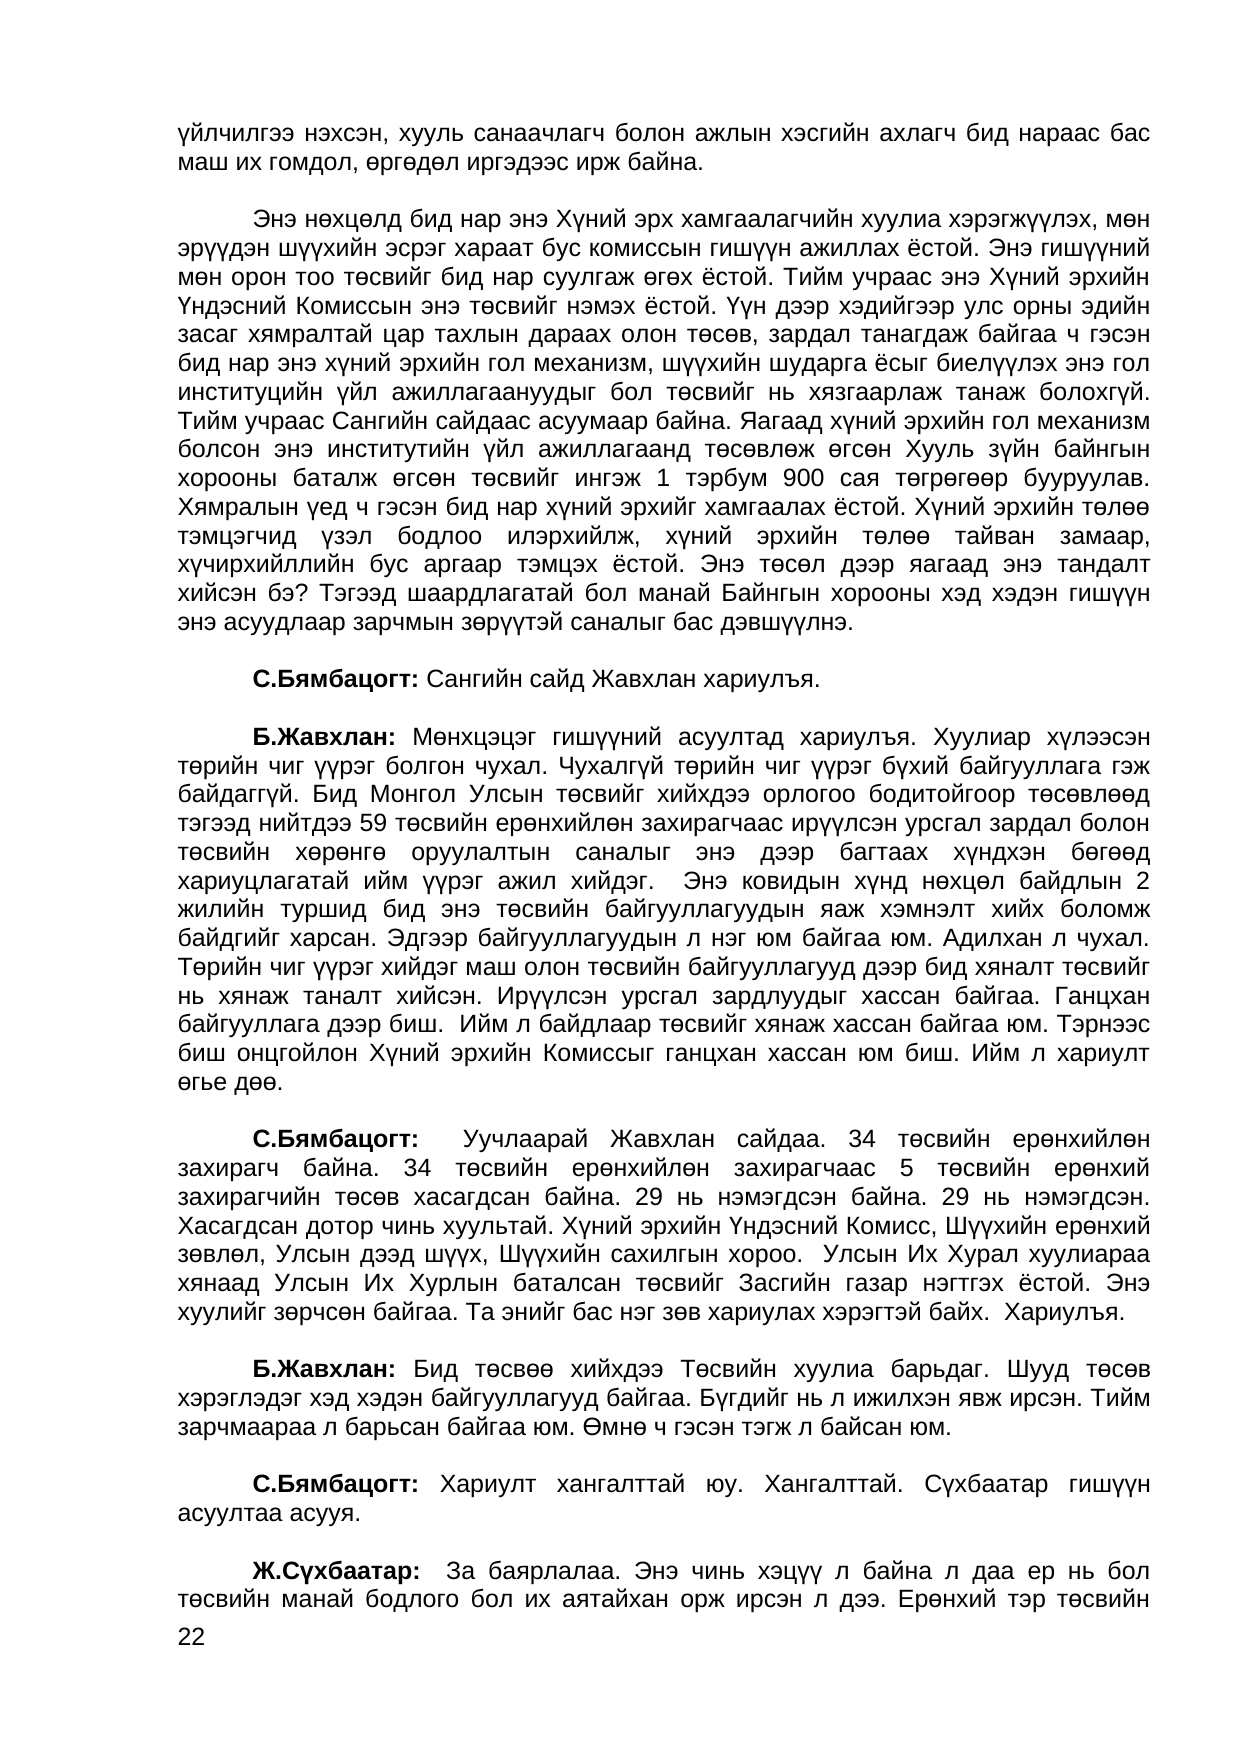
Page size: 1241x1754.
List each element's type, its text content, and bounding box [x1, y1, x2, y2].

text С.Бямбацогт: Сангийн сайд Жавхлан хариулъя. [177, 664, 1152, 693]
text С.Бямбацогт: Уучлаарай Жавхлан сайдаа. 34 төсвийн ерөнхийлөн захирагч байна. 34 төсвийн ерөнхийлөн захирагчаас 5 төсвийн ерөнхий захирагчийн төсөв хасагдсан байна. 29 нь нэмэгдсэн байна. 29 нь нэмэгдсэн. Хасагдсан дотор чинь хуультай. Хүний эрхийн Үндэсний Комисс, Шүүхийн ерөнхий зөвлөл, Улсын дээд шүүх, Шүүхийн сахилгын хороо. Улсын Их Хурал хуулиараа хянаад Улсын Их Хурлын баталсан төсвийг Засгийн газар нэгтгэх ёстой. Энэ хуулийг зөрчсөн байгаа. Та энийг бас нэг зөв хариулах хэрэгтэй байх. Хариулъя. [177, 1124, 1152, 1326]
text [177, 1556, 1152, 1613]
text Б.Жавхлан: Бид төсвөө хийхдээ Төсвийн хуулиа барьдаг. Шууд төсөв хэрэглэдэг хэд хэдэн байгууллагууд байгаа. Бүгдийг нь л ижилхэн явж ирсэн. Тийм зарчмаараа л барьсан байгаа юм. Өмнө ч гэсэн тэгж л байсан юм. [177, 1354, 1152, 1441]
text Энэ нөхцөлд бид нар энэ Хүний эрх хамгаалагчийн хуулиа хэрэгжүүлэх, мөн эрүүдэн шүүхийн эсрэг хараат бус комиссын гишүүн ажиллах ёстой. Энэ гишүүний мөн орон тоо төсвийг бид нар суулгаж өгөх ёстой. Тийм учраас энэ Хүний эрхийн Үндэсний Комиссын энэ төсвийг нэмэх ёстой. Үүн дээр хэдийгээр улс орны эдийн засаг хямралтай цар тахлын дараах олон төсөв, зардал танагдаж байгаа ч гэсэн бид нар энэ хүний эрхийн гол механизм, шүүхийн шударга ёсыг биелүүлэх энэ гол институцийн үйл ажиллагаануудыг бол төсвийг нь хязгаарлаж танаж болохгүй. Тийм учраас Сангийн сайдаас асуумаар байна. Яагаад хүний эрхийн гол механизм болсон энэ институтийн үйл ажиллагаанд төсөвлөж өгсөн Хууль зүйн байнгын хорооны баталж өгсөн төсвийг ингэж 1 тэрбум 900 сая төгрөгөөр бууруулав. Хямралын үед ч гэсэн бид нар хүний эрхийг хамгаалах ёстой. Хүний эрхийн төлөө тэмцэгчид үзэл бодлоо илэрхийлж, хүний эрхийн төлөө тайван замаар, хүчирхийллийн бус аргаар тэмцэх ёстой. Энэ төсөл дээр яагаад энэ тандалт хийсэн бэ? Тэгээд шаардлагатай бол манай Байнгын хорооны хэд хэдэн гишүүн энэ асуудлаар зарчмын зөрүүтэй саналыг бас дэвшүүлнэ. [177, 204, 1152, 636]
text Б.Жавхлан: Мөнхцэцэг гишүүний асуултад хариулъя. Хуулиар хүлээсэн төрийн чиг үүрэг болгон чухал. Чухалгүй төрийн чиг үүрэг бүхий байгууллага гэж байдаггүй. Бид Монгол Улсын төсвийг хийхдээ орлогоо бодитойгоор төсөвлөөд тэгээд нийтдээ 59 төсвийн ерөнхийлөн захирагчаас ирүүлсэн урсгал зардал болон төсвийн хөрөнгө оруулалтын саналыг энэ дээр багтаах хүндхэн бөгөөд хариуцлагатай ийм үүрэг ажил хийдэг. Энэ ковидын хүнд нөхцөл байдлын 2 жилийн туршид бид энэ төсвийн байгууллагуудын яаж хэмнэлт хийх боломж байдгийг харсан. Эдгээр байгууллагуудын л нэг юм байгаа юм. Адилхан л чухал. Төрийн чиг үүрэг хийдэг маш олон төсвийн байгууллагууд дээр бид хяналт төсвийг нь хянаж таналт хийсэн. Ирүүлсэн урсгал зардлуудыг хассан байгаа. Ганцхан байгууллага дээр биш. Ийм л байдлаар төсвийг хянаж хассан байгаа юм. Тэрнээс биш онцгойлон Хүний эрхийн Комиссыг ганцхан хассан юм биш. Ийм л хариулт өгье дөө. [177, 722, 1152, 1096]
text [177, 118, 1152, 176]
text С.Бямбацогт: Хариулт хангалттай юу. Хангалттай. Сүхбаатар гишүүн асуултаа асууя. [177, 1469, 1152, 1527]
